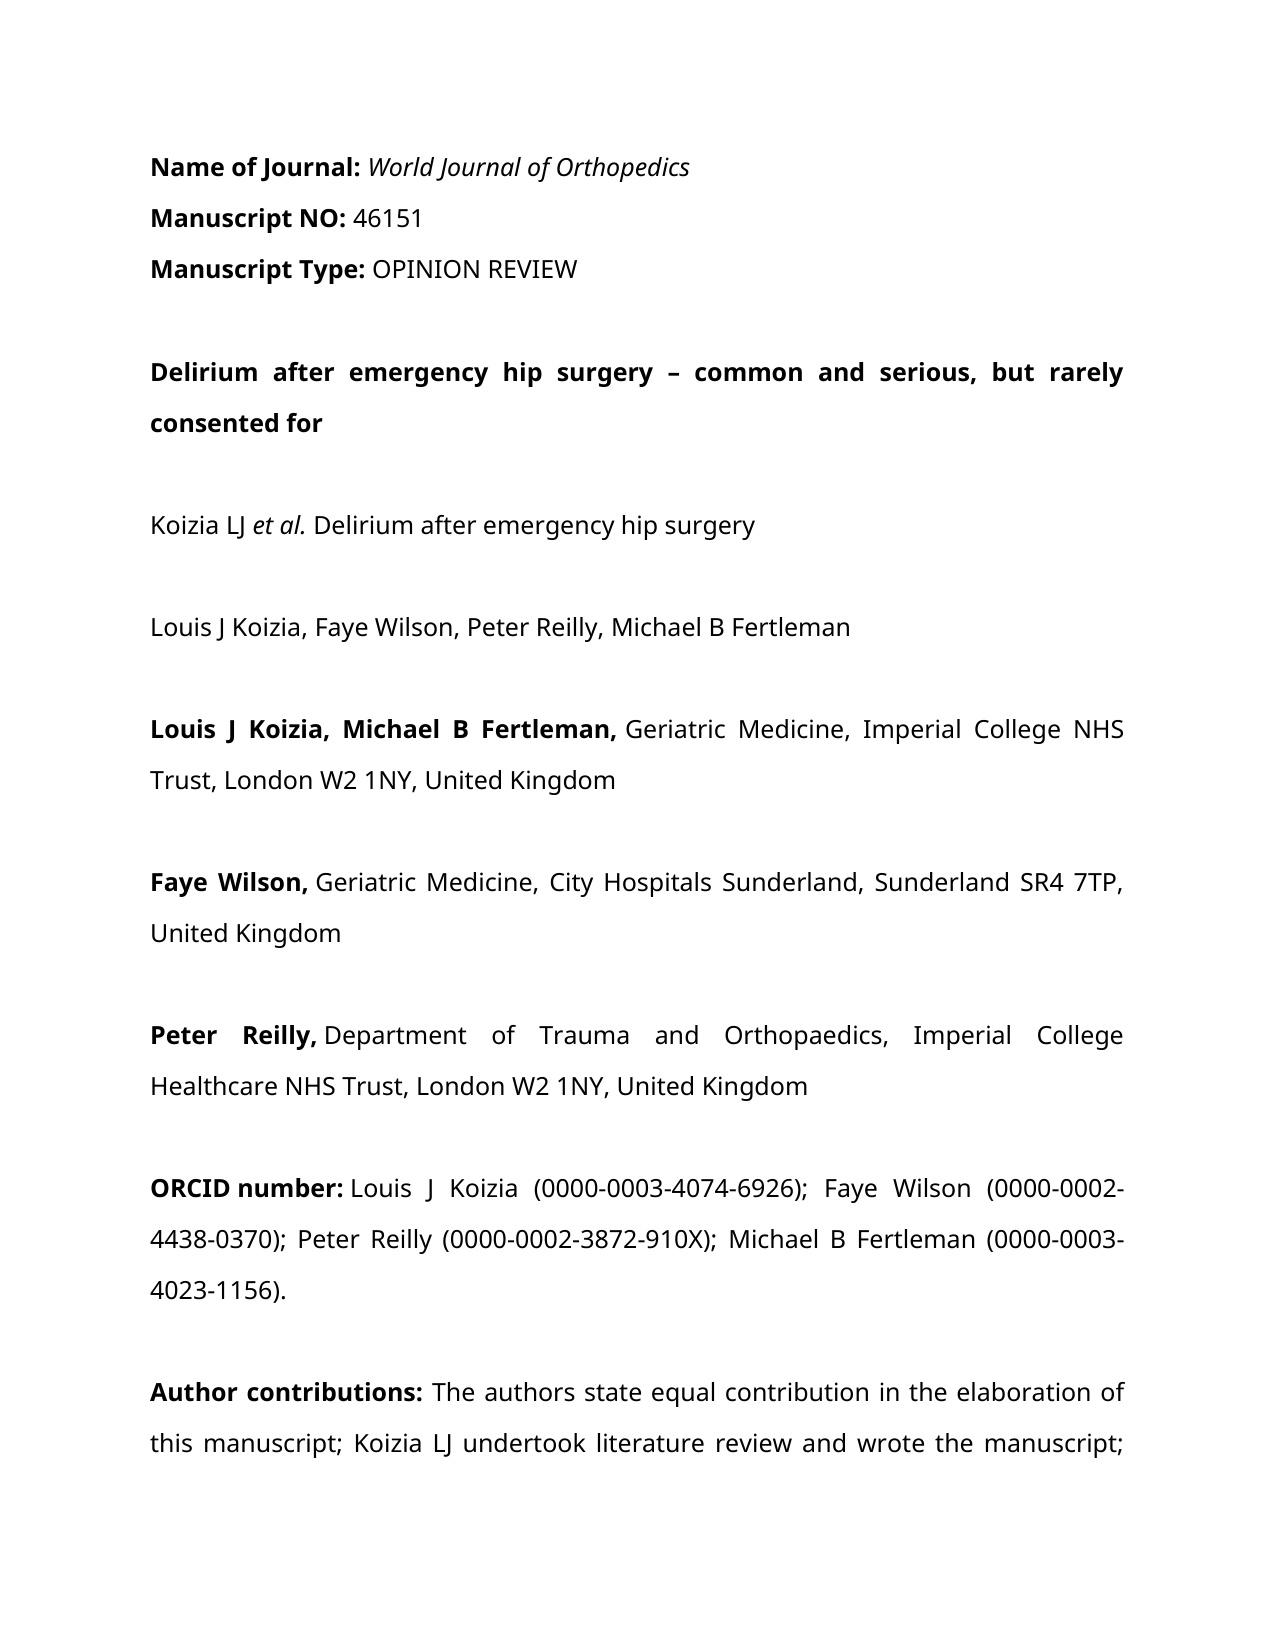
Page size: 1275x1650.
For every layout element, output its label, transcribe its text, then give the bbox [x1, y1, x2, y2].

text Name of Journal: World Journal of Orthopedics [150, 150, 1125, 184]
text Delirium after emergency hip surgery – common and serious, but rarely consented for [150, 354, 1125, 439]
text Manuscript NO: 46151 [150, 201, 1125, 235]
text Louis J Koizia, Faye Wilson, Peter Reilly, Michael B Fertleman [150, 609, 1125, 643]
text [150, 1375, 1125, 1460]
text ORCID number: Louis J Koizia (0000-0003-4074-6926); Faye Wilson (0000-0002-4438-0370); Peter Reilly (0000-0002-3872-910X); Michael B Fertleman (0000-0003-4023-1156). [150, 1171, 1125, 1307]
text Koizia LJ et al. Delirium after emergency hip surgery [150, 507, 1125, 541]
text Faye Wilson, Geriatric Medicine, City Hospitals Sunderland, Sunderland SR4 7TP, United Kingdom [150, 813, 1125, 950]
text Manuscript Type: OPINION REVIEW [150, 252, 1125, 286]
text Louis J Koizia, Michael B Fertleman, Geriatric Medicine, Imperial College NHS Trust, London W2 1NY, United Kingdom [150, 660, 1125, 797]
text Peter Reilly, Department of Trauma and Orthopaedics, Imperial College Healthcare NHS Trust, London W2 1NY, United Kingdom [150, 967, 1125, 1103]
